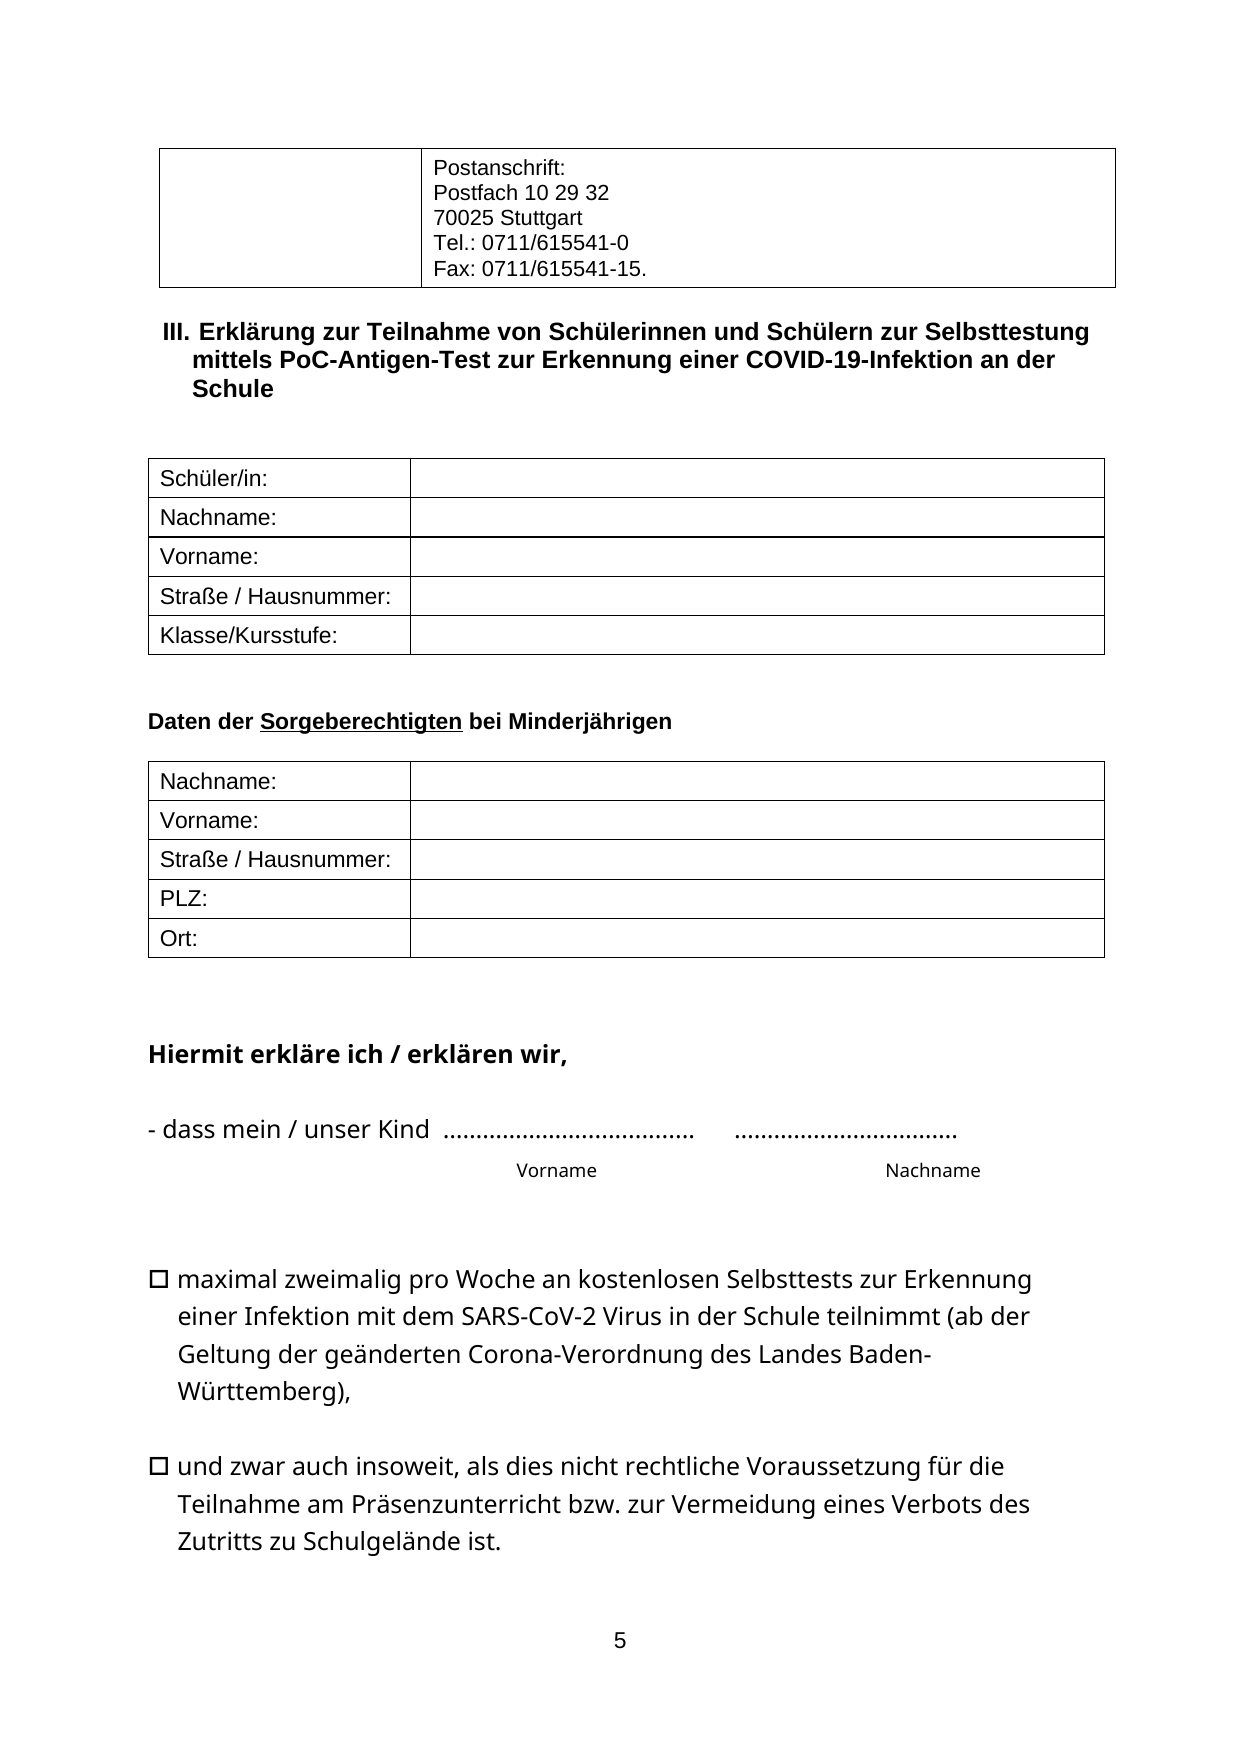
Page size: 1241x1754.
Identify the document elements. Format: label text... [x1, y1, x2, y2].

table_header [411, 762, 1104, 800]
table_cell [411, 801, 1104, 839]
table_header Nachname: [149, 762, 410, 800]
table_cell [411, 919, 1104, 957]
table_header Schüler/in: [149, 459, 410, 497]
text - dass mein / unser Kind …………………................. ……………………………. [148, 1108, 1092, 1146]
table_cell [411, 840, 1104, 878]
text Hiermit erkläre ich / erklären wir, [148, 1033, 1092, 1071]
text maximal zweimalig pro Woche an kostenlosen Selbsttests zur Erkennung einer Infektion mit dem SARS-CoV-2 Virus in der Schule teilnimmt (ab der Geltung der geänderten Corona-Verordnung des Landes Baden-Württemberg), [148, 1258, 1092, 1408]
table_cell [411, 538, 1104, 576]
table_cell Klasse/Kursstufe: [149, 616, 410, 654]
table_cell Vorname: [149, 801, 410, 839]
table_cell [411, 577, 1104, 615]
table_cell [411, 880, 1104, 918]
table_cell PLZ: [149, 880, 410, 918]
table_cell [411, 616, 1104, 654]
table_cell Nachname: [149, 498, 410, 536]
table_header [411, 459, 1104, 497]
text Daten der Sorgeberechtigten bei Minderjährigen [148, 708, 1092, 734]
table_cell [411, 498, 1104, 536]
table_cell Straße / Hausnummer: [149, 577, 410, 615]
table_cell Straße / Hausnummer: [149, 840, 410, 878]
table_cell Ort: [149, 919, 410, 957]
text Vorname Nachname [148, 1146, 1092, 1183]
table_cell Vorname: [149, 538, 410, 576]
text und zwar auch insoweit, als dies nicht rechtliche Voraussetzung für die Teilnahme am Präsenzunterricht bzw. zur Vermeidung eines Verbots des Zutritts zu Schulgelände ist. [148, 1446, 1092, 1558]
